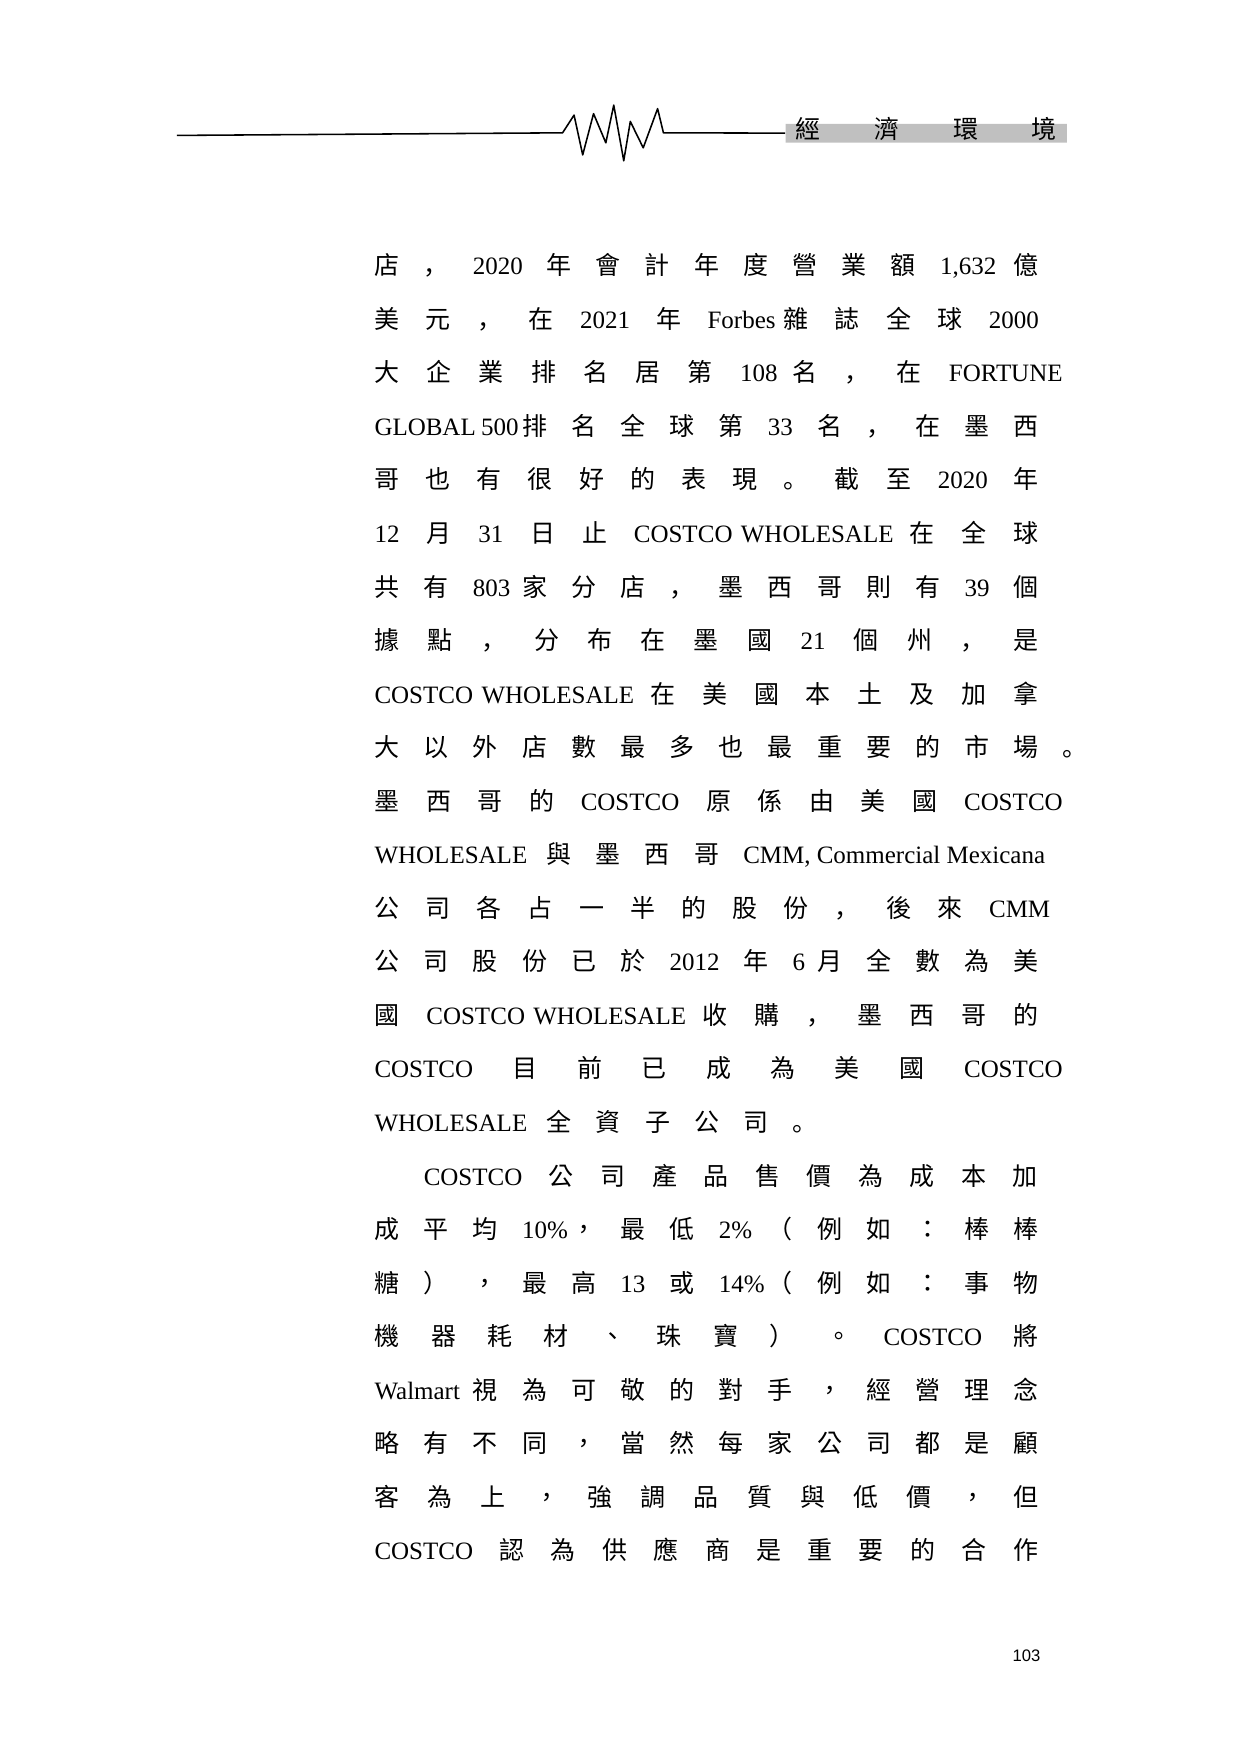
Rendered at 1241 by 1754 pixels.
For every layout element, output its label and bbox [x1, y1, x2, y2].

text [362, 1147, 1063, 1576]
text [362, 237, 1063, 1147]
